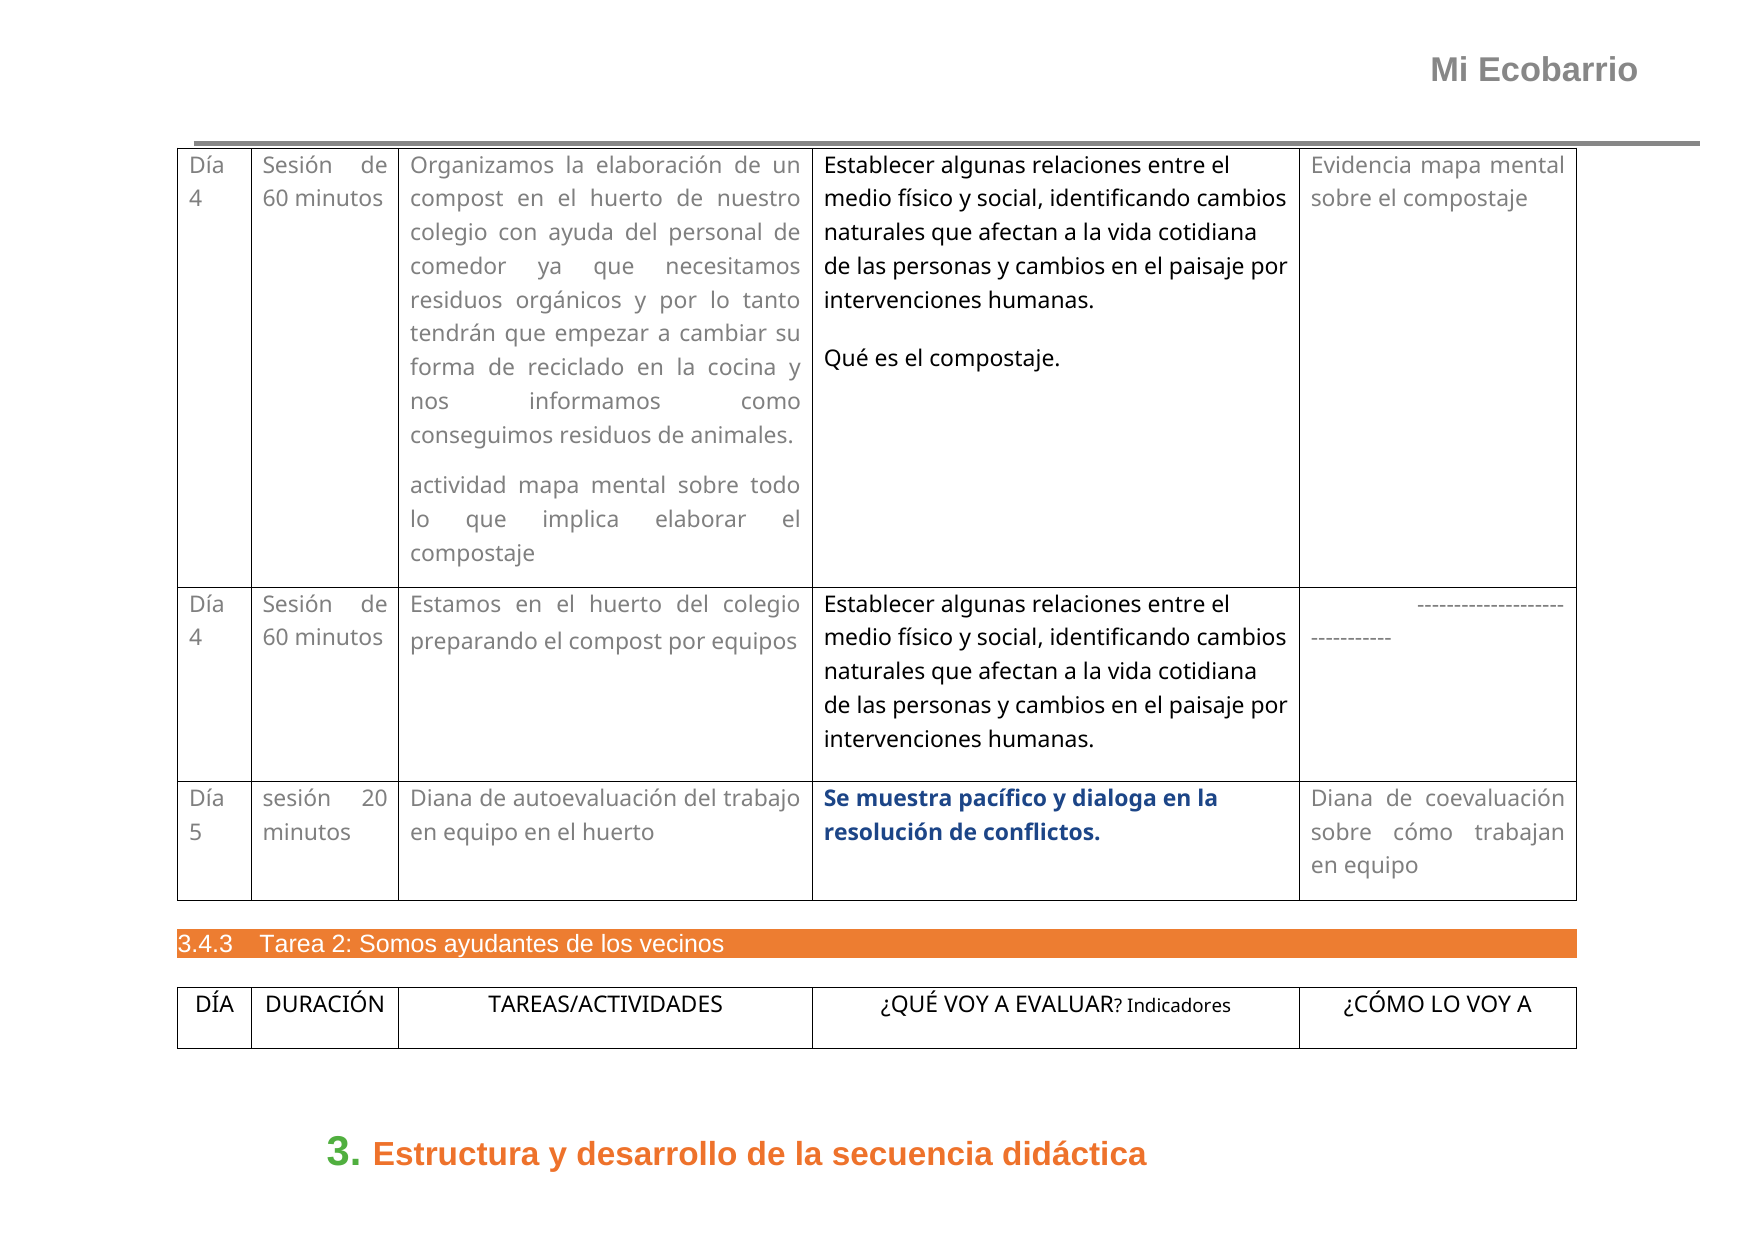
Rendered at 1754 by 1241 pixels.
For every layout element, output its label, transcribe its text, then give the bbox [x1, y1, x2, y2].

table_cell Evidencia mapa mental sobre el compostaje [1300, 149, 1576, 587]
table_cell sesión 20 minutos [252, 782, 398, 899]
table_cell Organizamos la elaboración de un compost en el huerto de nuestro colegio con ayuda del personal de comedor ya que necesitamos residuos orgánicos y por lo tanto tendrán que empezar a cambiar su forma de reciclado en la cocina y nos informamos como conseguimos residuos de animales. actividad mapa mental sobre todo lo que implica elaborar el compostaje [399, 149, 812, 587]
table_header TAREAS/ACTIVIDADES [399, 988, 812, 1047]
table_header DÍA [178, 988, 251, 1047]
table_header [813, 988, 1299, 1047]
table_cell Día 4 [178, 149, 251, 587]
table_cell Estamos en el huerto del colegio preparando el compost por equipos [399, 588, 812, 781]
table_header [1300, 988, 1576, 1047]
table_cell Día 5 [178, 782, 251, 899]
table_cell Diana de autoevaluación del trabajo en equipo en el huerto [399, 782, 812, 899]
table_header DURACIÓN [252, 988, 398, 1047]
table_cell Día 4 [178, 588, 251, 781]
table_cell Establecer algunas relaciones entre el medio físico y social, identificando cambios naturales que afectan a la vida cotidiana de las personas y cambios en el paisaje por intervenciones humanas. Qué es el compostaje. [813, 149, 1299, 587]
table_cell Diana de coevaluación sobre cómo trabajan en equipo [1300, 782, 1576, 899]
table_cell Se muestra pacífico y dialoga en la resolución de conflictos. [813, 782, 1299, 899]
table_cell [252, 149, 398, 587]
table_cell Sesión de 60 minutos [252, 588, 398, 781]
table_cell Establecer algunas relaciones entre el medio físico y social, identificando cambios naturales que afectan a la vida cotidiana de las personas y cambios en el paisaje por intervenciones humanas. [813, 588, 1299, 781]
list Tarea 2: Somos ayudantes de los vecinos [177, 929, 1577, 958]
table_cell ------------------------------- [1300, 588, 1576, 781]
